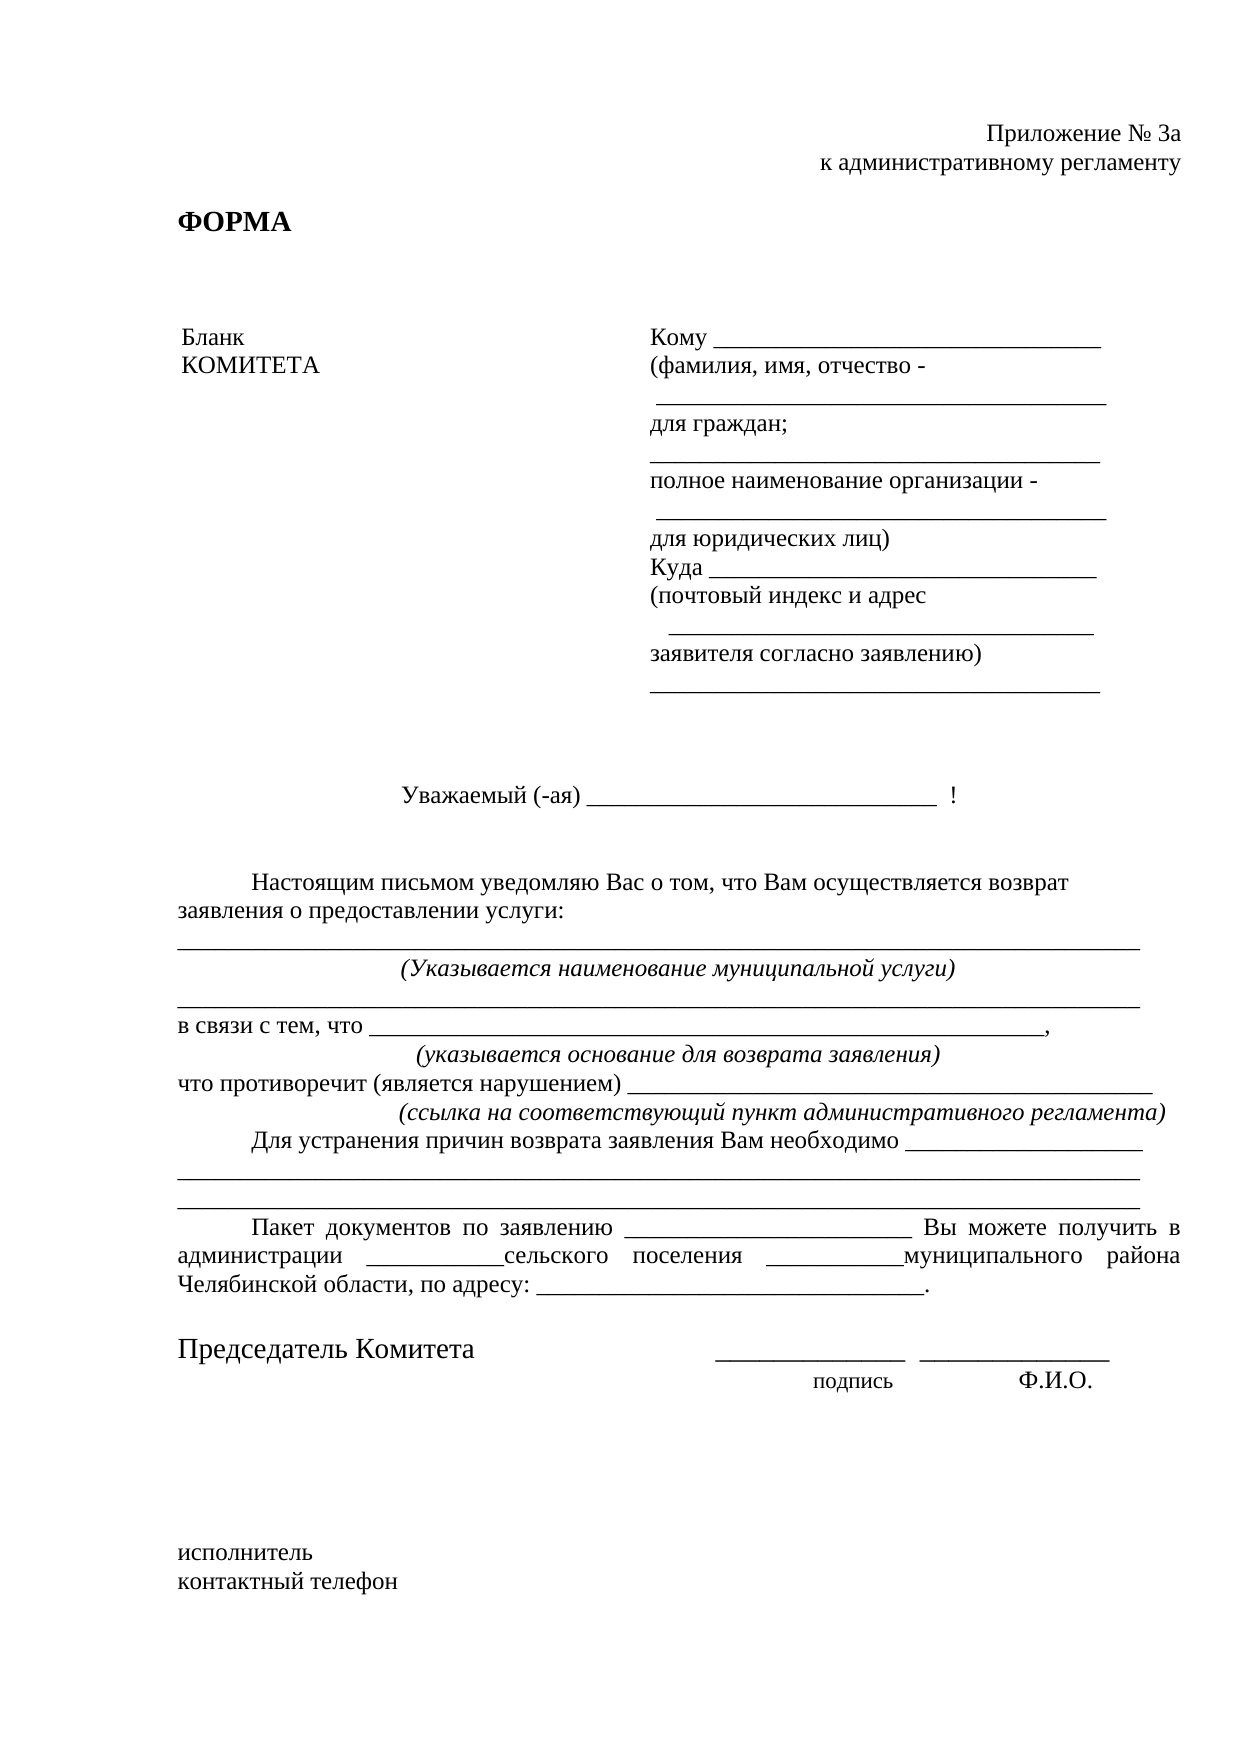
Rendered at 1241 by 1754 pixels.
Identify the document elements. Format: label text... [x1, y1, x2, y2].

text (Указывается наименование муниципальной услуги) [177, 953, 1181, 982]
text исполнитель [177, 1537, 1181, 1566]
text в связи с тем, что ______________________________________________________, [177, 1010, 1181, 1039]
text Уважаемый (-ая) ____________________________ ! [177, 780, 1181, 809]
text Приложение № 3а [635, 118, 1181, 147]
text что противоречит (является нарушением) __________________________________________ [177, 1068, 1181, 1097]
text подпись Ф.И.О. [801, 1365, 1181, 1394]
text _____________________________________________________________________________ [177, 1183, 1181, 1212]
text контактный телефон [177, 1566, 1181, 1595]
text (ссылка на соответствующий пункт административного регламента) [325, 1097, 1181, 1125]
table_header Кому _______________________________ (фамилия, имя, отчество - ____________________________________ для граждан; ____________________________________ полное наименование организации - ____________________________________ для юридических лиц) Куда _______________________________ (почтовый индекс и адрес __________________________________ заявителя согласно заявлению) ____________________________________ [639, 322, 1163, 780]
text к административному регламенту [635, 147, 1181, 176]
text ФОРМА [177, 204, 1181, 238]
text Для устранения причин возврата заявления Вам необходимо ___________________ [177, 1125, 1181, 1154]
text Пакет документов по заявлению _______________________ Вы можете получить в администрации ___________сельского поселения ___________муниципального района Челябинской области, по адресу: _______________________________. [177, 1212, 1181, 1298]
text Настоящим письмом уведомляю Вас о том, что Вам осуществляется возврат заявления о предоставлении услуги: [177, 867, 1181, 924]
text _____________________________________________________________________________ [177, 982, 1181, 1010]
text (указывается основание для возврата заявления) [177, 1039, 1181, 1068]
text _____________________________________________________________________________ [177, 924, 1181, 953]
text _____________________________________________________________________________ [177, 1154, 1181, 1183]
table_header Бланк КОМИТЕТА [170, 322, 638, 780]
text Председатель Комитета _____________ _____________ [177, 1331, 1181, 1365]
